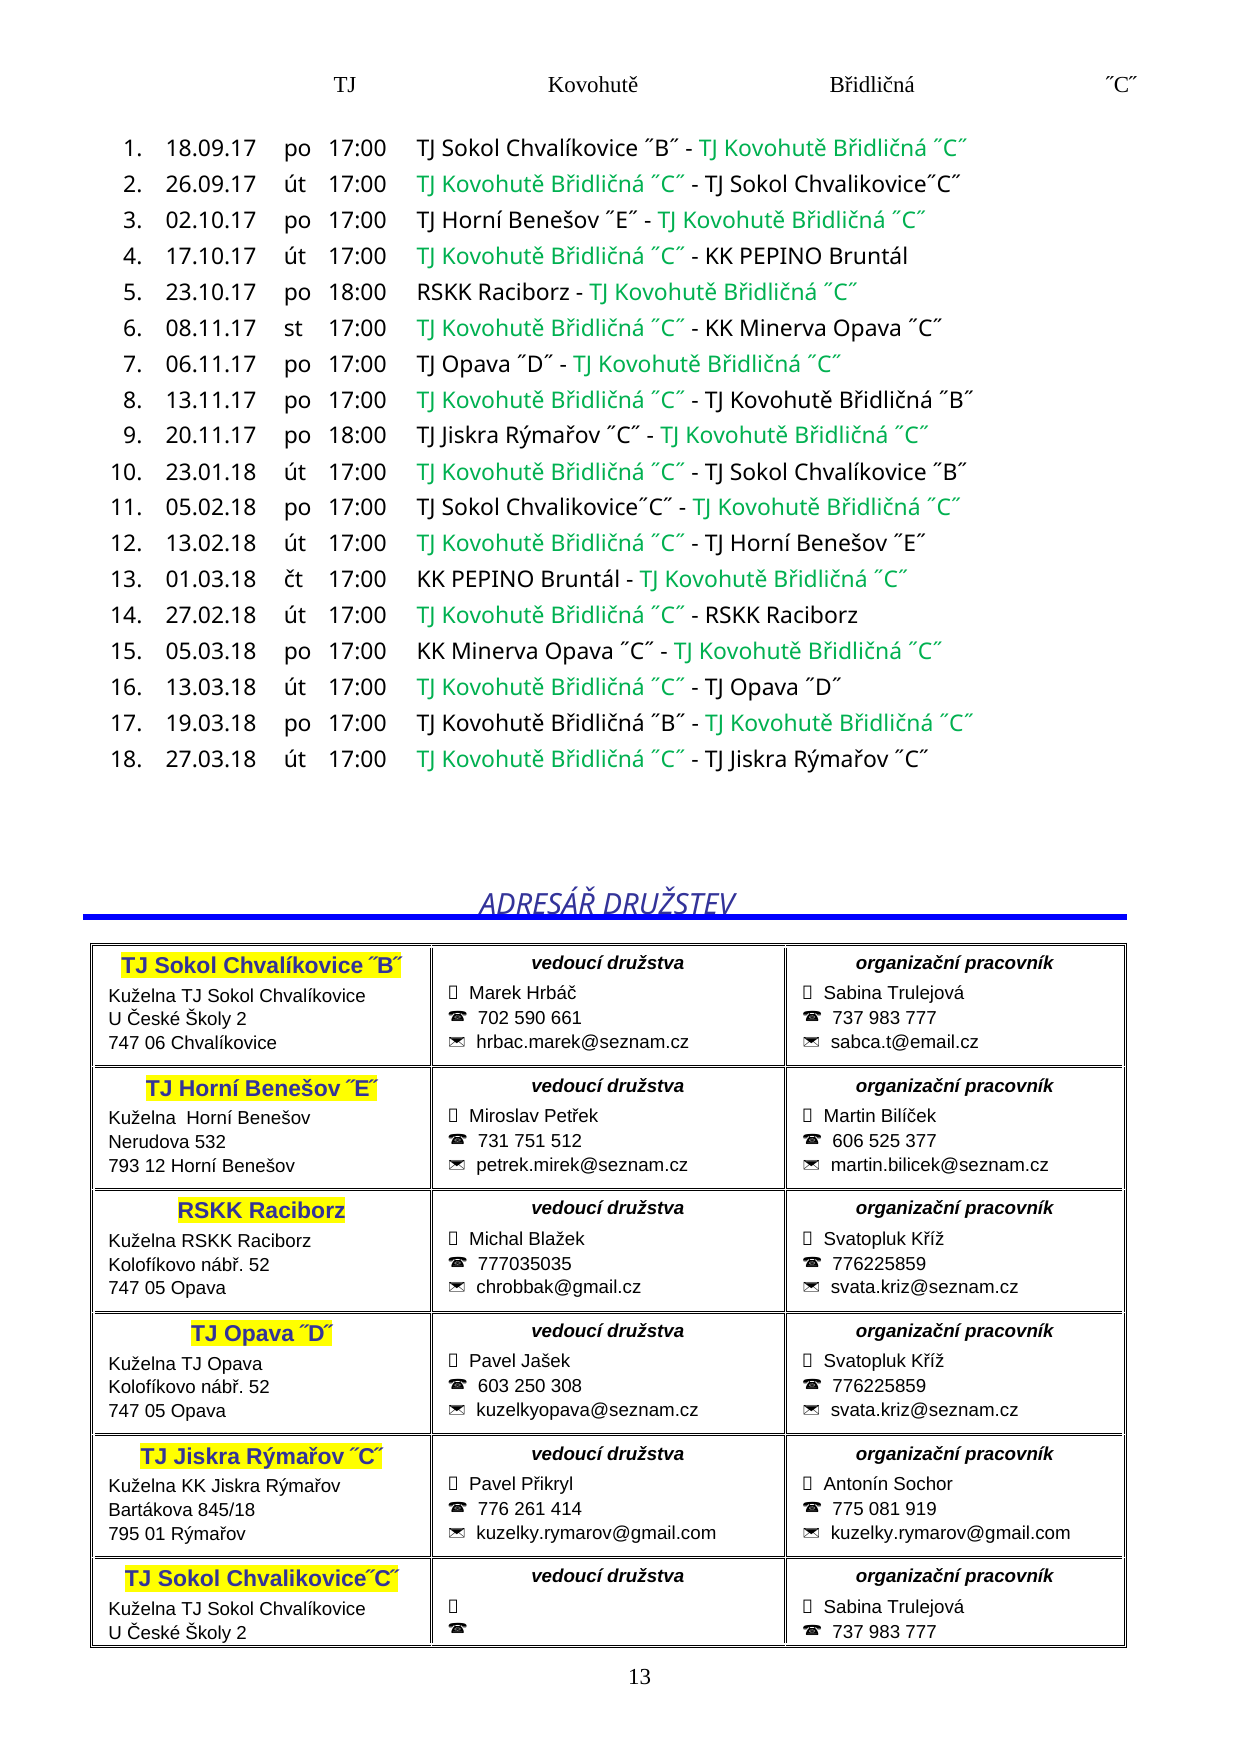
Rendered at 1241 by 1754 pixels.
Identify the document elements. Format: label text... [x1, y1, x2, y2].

text 16. 13.03.18 út 17:00 TJ Kovohutě Břidličná ˝C˝ - TJ Opava ˝D˝ [106, 671, 1137, 702]
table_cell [786, 1556, 1125, 1645]
table_header organizační pracovník 👤 Sabina Trulejová 737 983 777 sabca.t@email.cz [786, 946, 1124, 1065]
text 17. 19.03.18 po 17:00 TJ Kovohutě Břidličná ˝B˝ - TJ Kovohutě Břidličná ˝C˝ [106, 707, 1137, 738]
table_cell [92, 1556, 431, 1645]
text 13. 01.03.18 čt 17:00 KK PEPINO Bruntál - TJ Kovohutě Břidličná ˝C˝ [106, 563, 1137, 594]
text 11. 05.02.18 po 17:00 TJ Sokol Chvalikovice˝C˝ - TJ Kovohutě Břidličná ˝C˝ [106, 491, 1137, 523]
table_cell organizační pracovník 👤 Antonín Sochor 775 081 919 kuzelky.rymarov@gmail.com [786, 1433, 1125, 1556]
table_header vedoucí družstva 👤 Marek Hrbáč 702 590 661 hrbac.marek@seznam.cz [431, 944, 786, 1065]
text 12. 13.02.18 út 17:00 TJ Kovohutě Břidličná ˝C˝ - TJ Horní Benešov ˝E˝ [106, 527, 1137, 558]
text 15. 05.03.18 po 17:00 KK Minerva Opava ˝C˝ - TJ Kovohutě Břidličná ˝C˝ [106, 635, 1137, 666]
text 2. 26.09.17 út 17:00 TJ Kovohutě Břidličná ˝C˝ - TJ Sokol Chvalikovice˝C˝ [106, 168, 1137, 199]
table_cell vedoucí družstva 👤 Michal Blažek 777035035 chrobbak@gmail.cz [433, 1191, 784, 1311]
table_cell TJ Jiskra Rýmařov ˝C˝ Kuželna KK Jiskra Rýmařov Bartákova 845/18 795 01 Rýmařov [92, 1433, 431, 1556]
table_cell vedoucí družstva 👤 Miroslav Petřek 731 751 512 petrek.mirek@seznam.cz [433, 1068, 784, 1188]
table_cell vedoucí družstva 👤 Pavel Jašek 603 250 308 kuzelkyopava@seznam.cz [433, 1314, 784, 1433]
text 7. 06.11.17 po 17:00 TJ Opava ˝D˝ - TJ Kovohutě Břidličná ˝C˝ [106, 348, 1137, 379]
table_cell organizační pracovník 👤 Martin Bilíček 606 525 377 martin.bilicek@seznam.cz [786, 1065, 1125, 1188]
table_header TJ Sokol Chvalíkovice ˝B˝ Kuželna TJ Sokol Chvalíkovice U České Školy 2 747 06 Chvalíkovice [93, 946, 431, 1065]
table_cell TJ Opava ˝D˝ Kuželna TJ Opava Kolofíkovo nábř. 52 747 05 Opava [93, 1311, 430, 1433]
text 5. 23.10.17 po 18:00 RSKK Raciborz - TJ Kovohutě Břidličná ˝C˝ [106, 276, 1137, 307]
table_cell TJ Horní Benešov ˝E˝ Kuželna Horní Benešov Nerudova 532 793 12 Horní Benešov [92, 1065, 431, 1188]
table_cell organizační pracovník 👤 Svatopluk Kříž 776225859 svata.kriz@seznam.cz [787, 1311, 1124, 1433]
text 4. 17.10.17 út 17:00 TJ Kovohutě Břidličná ˝C˝ - KK PEPINO Bruntál [106, 240, 1137, 271]
text 3. 02.10.17 po 17:00 TJ Horní Benešov ˝E˝ - TJ Kovohutě Břidličná ˝C˝ [106, 204, 1137, 235]
table_cell organizační pracovník 👤 Svatopluk Kříž 776225859 svata.kriz@seznam.cz [786, 1188, 1125, 1311]
text ADRESÁŘ DRUŽSTEV [106, 883, 1137, 923]
text 14. 27.02.18 út 17:00 TJ Kovohutě Břidličná ˝C˝ - RSKK Raciborz [106, 599, 1137, 630]
table_cell RSKK Raciborz Kuželna RSKK Raciborz Kolofíkovo nábř. 52 747 05 Opava [92, 1188, 431, 1311]
table_cell vedoucí družstva 👤 [431, 1556, 786, 1645]
text 10. 23.01.18 út 17:00 TJ Kovohutě Břidličná ˝C˝ - TJ Sokol Chvalíkovice ˝B˝ [106, 455, 1137, 487]
text 9. 20.11.17 po 18:00 TJ Jiskra Rýmařov ˝C˝ - TJ Kovohutě Břidličná ˝C˝ [106, 419, 1137, 451]
text 6. 08.11.17 st 17:00 TJ Kovohutě Břidličná ˝C˝ - KK Minerva Opava ˝C˝ [106, 312, 1137, 343]
text TJ Kovohutě Břidličná ˝C˝ [106, 72, 1137, 128]
text 8. 13.11.17 po 17:00 TJ Kovohutě Břidličná ˝C˝ - TJ Kovohutě Břidličná ˝B˝ [106, 383, 1137, 415]
text 1. 18.09.17 po 17:00 TJ Sokol Chvalíkovice ˝B˝ - TJ Kovohutě Břidličná ˝C˝ [106, 132, 1137, 163]
text 18. 27.03.18 út 17:00 TJ Kovohutě Břidličná ˝C˝ - TJ Jiskra Rýmařov ˝C˝ [106, 743, 1137, 774]
table_cell vedoucí družstva 👤 Pavel Přikryl 776 261 414 kuzelky.rymarov@gmail.com [433, 1436, 784, 1556]
